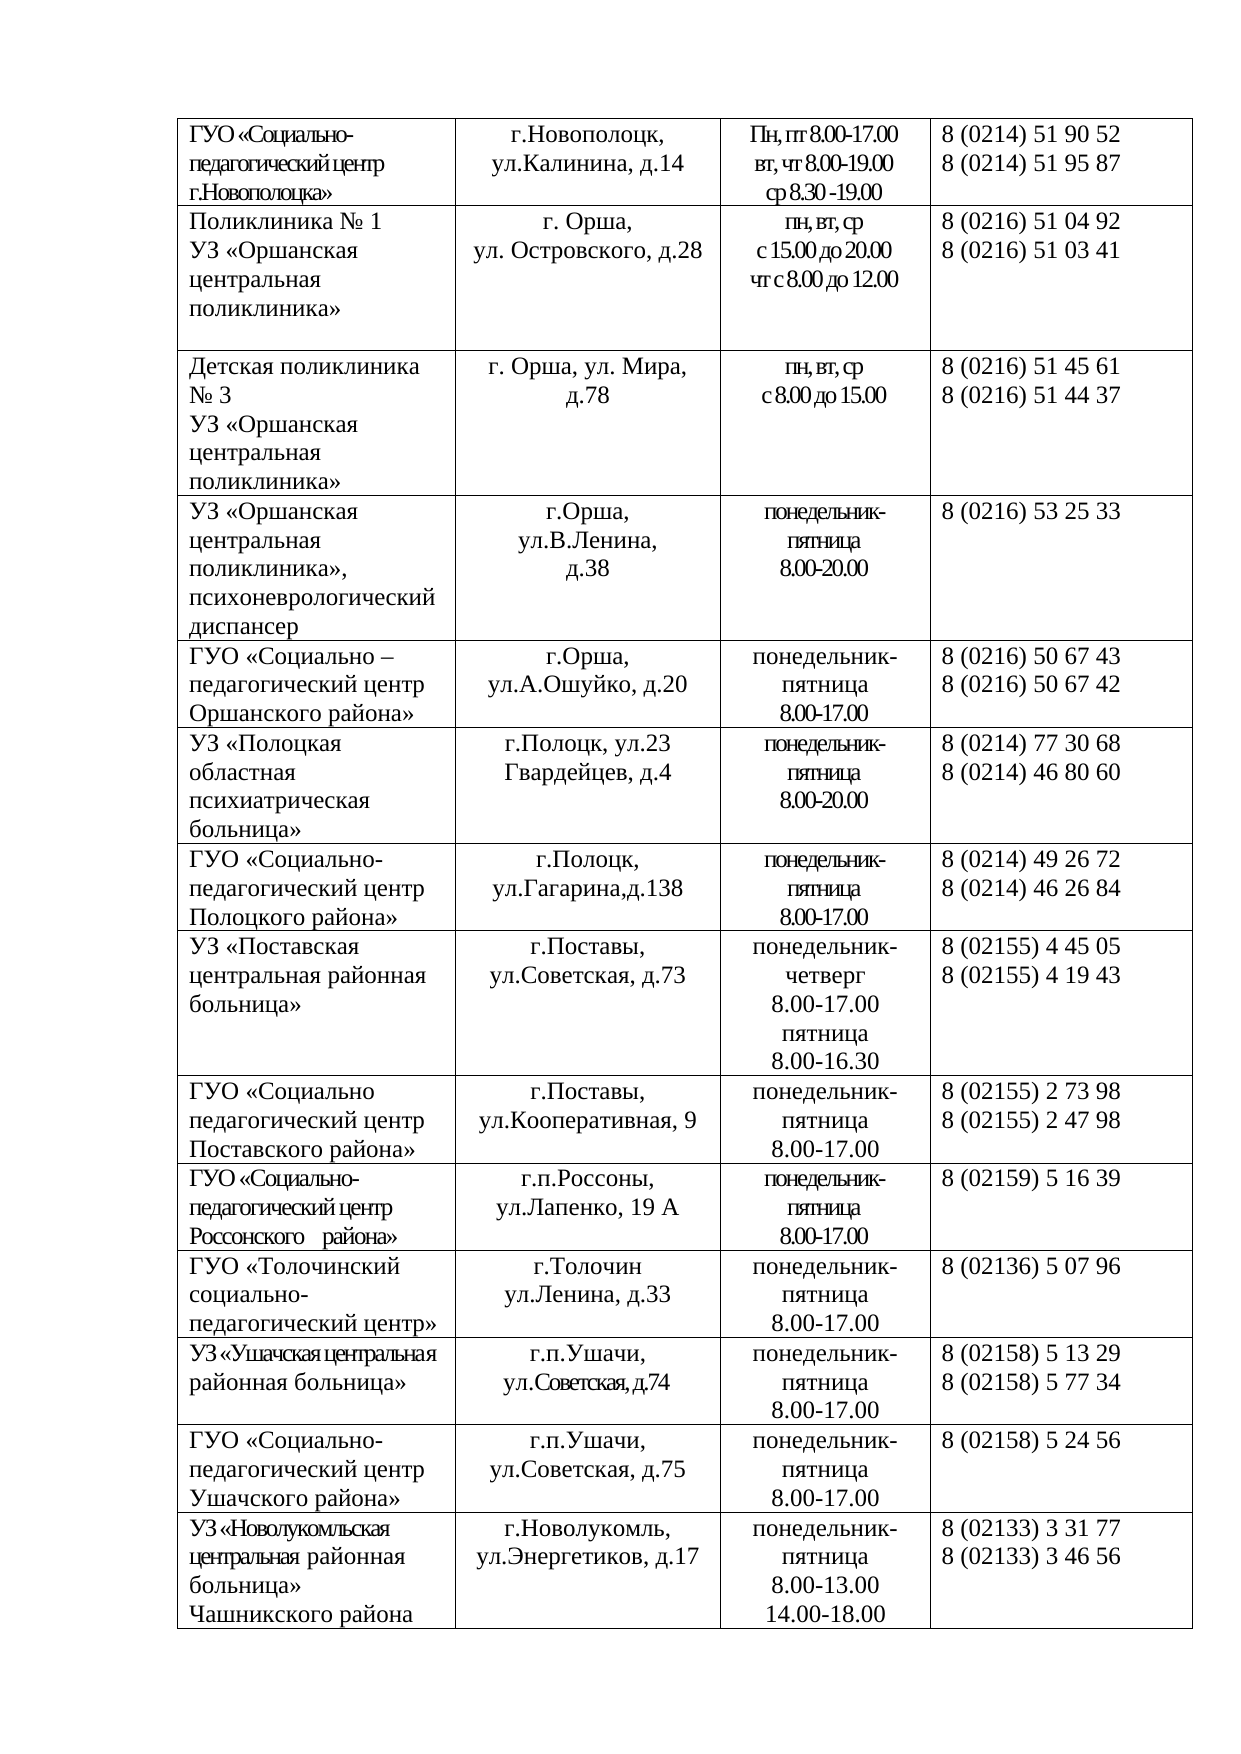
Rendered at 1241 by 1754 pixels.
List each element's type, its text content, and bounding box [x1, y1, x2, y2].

table_cell ГУО «Социально-педагогический центр Ушачского района» [178, 1425, 455, 1512]
table_cell понедельник-пятница 8.00-17.00 [721, 1076, 930, 1162]
table_cell 8 (02136) 5 07 96 [931, 1251, 1192, 1337]
table_cell 8 (02155) 4 45 05 8 (02155) 4 19 43 [931, 931, 1192, 1075]
table_cell г.Полоцк, ул.Гагарина,д.138 [456, 844, 720, 930]
table_cell г.Поставы, ул.Советская, д.73 [456, 931, 720, 1075]
table_cell ГУО «Социально-педагогический центр г.Новополоцка» [178, 119, 455, 205]
table_cell Пн, пт 8.00-17.00 вт, чт 8.00-19.00 ср 8.30 -19.00 [721, 119, 930, 205]
table_cell г.п.Ушачи, ул.Советская, д.75 [456, 1425, 720, 1512]
table_cell Поликлиника № 1 УЗ «Оршанская центральная поликлиника» [178, 206, 455, 350]
table_cell понедельник-пятница 8.00-17.00 [721, 1425, 930, 1512]
table_cell понедельник-пятница 8.00-17.00 [721, 844, 930, 930]
table_cell ГУО «Социально-педагогический центр Полоцкого района» [178, 844, 455, 930]
table_cell 8 (0216) 51 45 61 8 (0216) 51 44 37 [931, 351, 1192, 495]
table_cell г.п.Россоны, ул.Лапенко, 19 А [456, 1164, 720, 1250]
table_cell понедельник-пятница 8.00-17.00 [721, 641, 930, 727]
table_cell 8 (02158) 5 24 56 [931, 1425, 1192, 1512]
table_cell понедельник-пятница 8.00-17.00 [721, 1338, 930, 1424]
table_cell УЗ «Полоцкая областная психиатрическая больница» [178, 728, 455, 843]
table_cell 8 (0216) 51 04 92 8 (0216) 51 03 41 [931, 206, 1192, 350]
table_cell г.Орша, ул.В.Ленина, д.38 [456, 496, 720, 640]
table_cell понедельник-пятница 8.00-13.00 14.00-18.00 [721, 1513, 930, 1628]
table_cell пн, вт, ср с 8.00 до 15.00 [721, 351, 930, 495]
table_cell УЗ «Поставская центральная районная больница» [178, 931, 455, 1075]
table_cell г.Поставы, ул.Кооперативная, 9 [456, 1076, 720, 1162]
table_cell 8 (0216) 53 25 33 [931, 496, 1192, 640]
table_cell г.Толочин ул.Ленина, д.33 [456, 1251, 720, 1337]
table_cell УЗ «Оршанская центральная поликлиника», психоневрологический диспансер [178, 496, 455, 640]
table_cell Детская поликлиника № 3 УЗ «Оршанская центральная поликлиника» [178, 351, 455, 495]
table_cell ГУО «Социально-педагогический центр Россонского района» [178, 1164, 455, 1250]
table_cell пн, вт, ср с 15.00 до 20.00 чт с 8.00 до 12.00 [721, 206, 930, 350]
table_cell 8 (0214) 49 26 72 8 (0214) 46 26 84 [931, 844, 1192, 930]
table_cell понедельник-пятница 8.00-17.00 [721, 1164, 930, 1250]
table_cell 8 (02133) 3 31 77 8 (02133) 3 46 56 [931, 1513, 1192, 1628]
table_cell УЗ «Новолукомльская центральная районная больница» Чашникского района [178, 1513, 455, 1628]
table_cell г.Полоцк, ул.23 Гвардейцев, д.4 [456, 728, 720, 843]
table_cell УЗ «Ушачская центральная районная больница» [178, 1338, 455, 1424]
table_cell понедельник-четверг 8.00-17.00 пятница 8.00-16.30 [721, 931, 930, 1075]
table_cell 8 (02155) 2 73 98 8 (02155) 2 47 98 [931, 1076, 1192, 1162]
table_cell понедельник-пятница 8.00-17.00 [721, 1251, 930, 1337]
table_cell 8 (0216) 50 67 43 8 (0216) 50 67 42 [931, 641, 1192, 727]
table_cell ГУО «Толочинский социально-педагогический центр» [178, 1251, 455, 1337]
table_cell г.п.Ушачи, ул.Советская, д.74 [456, 1338, 720, 1424]
table_cell 8 (0214) 77 30 68 8 (0214) 46 80 60 [931, 728, 1192, 843]
table_cell 8 (02159) 5 16 39 [931, 1164, 1192, 1250]
table_cell ГУО «Социально педагогический центр Поставского района» [178, 1076, 455, 1162]
table_cell г.Новолукомль, ул.Энергетиков, д.17 [456, 1513, 720, 1628]
table_cell понедельник-пятница 8.00-20.00 [721, 728, 930, 843]
table_cell ГУО «Социально – педагогический центр Оршанского района» [178, 641, 455, 727]
table_cell 8 (02158) 5 13 29 8 (02158) 5 77 34 [931, 1338, 1192, 1424]
table_cell г.Новополоцк, ул.Калинина, д.14 [456, 119, 720, 205]
table_cell понедельник-пятница 8.00-20.00 [721, 496, 930, 640]
table_cell г.Орша, ул.А.Ошуйко, д.20 [456, 641, 720, 727]
table_cell г. Орша, ул. Островского, д.28 [456, 206, 720, 350]
table_cell г. Орша, ул. Мира, д.78 [456, 351, 720, 495]
table_cell 8 (0214) 51 90 52 8 (0214) 51 95 87 [931, 119, 1192, 205]
